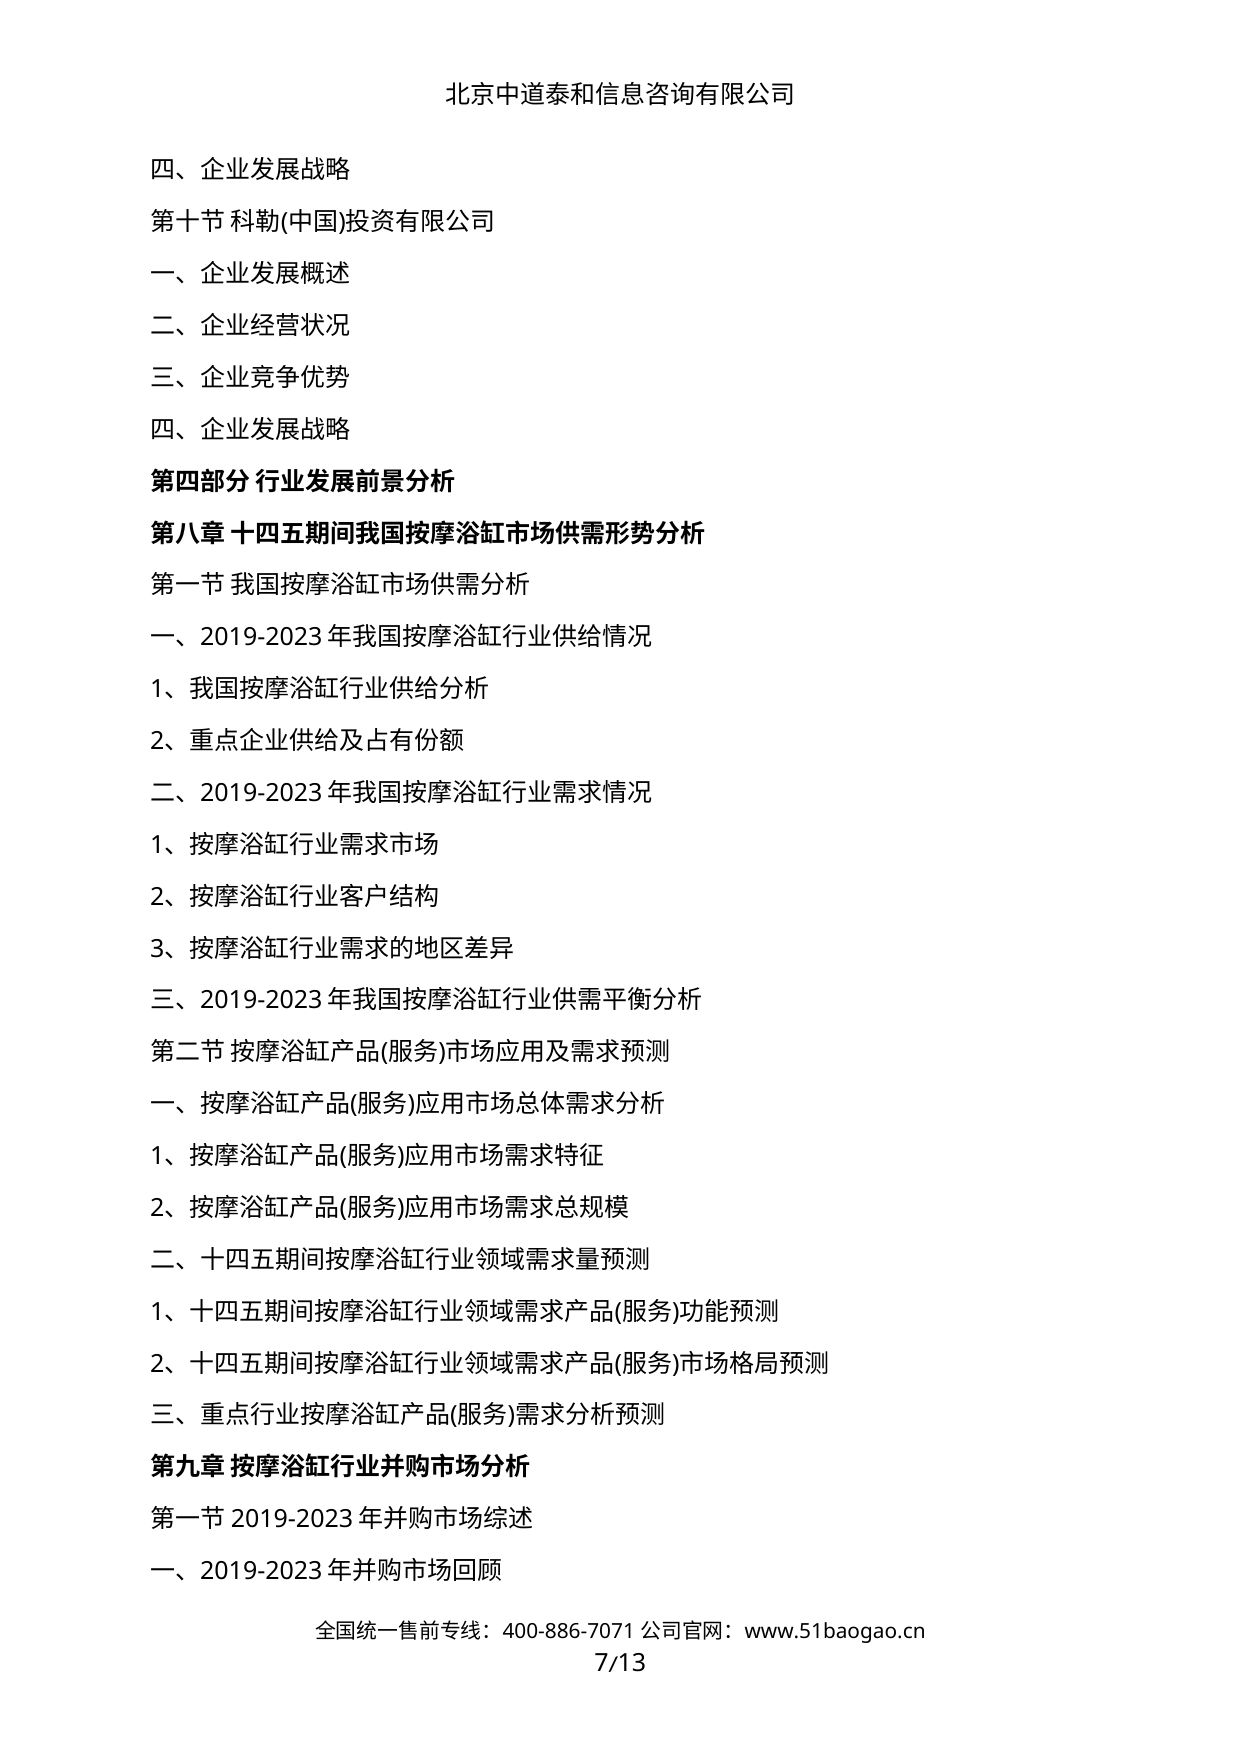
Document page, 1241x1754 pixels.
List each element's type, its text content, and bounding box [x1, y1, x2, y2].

text 1、按摩浴缸行业需求市场 [150, 824, 1090, 861]
text 三、2019-2023年我国按摩浴缸行业供需平衡分析 [150, 980, 1090, 1016]
text 第一节 2019-2023年并购市场综述 [150, 1499, 1090, 1535]
text 1、我国按摩浴缸行业供给分析 [150, 669, 1090, 705]
text 四、企业发展战略 [150, 409, 1090, 446]
text 二、2019-2023年我国按摩浴缸行业需求情况 [150, 772, 1090, 809]
text 2、按摩浴缸行业客户结构 [150, 876, 1090, 912]
text 第二节 按摩浴缸产品(服务)市场应用及需求预测 [150, 1032, 1090, 1068]
text 2、重点企业供给及占有份额 [150, 721, 1090, 757]
text 第四部分 行业发展前景分析 [150, 461, 1090, 497]
text 一、按摩浴缸产品(服务)应用市场总体需求分析 [150, 1084, 1090, 1120]
text 第十节 科勒(中国)投资有限公司 [150, 202, 1090, 238]
text 四、企业发展战略 [150, 150, 1090, 186]
text 一、企业发展概述 [150, 254, 1090, 290]
text 三、重点行业按摩浴缸产品(服务)需求分析预测 [150, 1395, 1090, 1431]
text 二、企业经营状况 [150, 306, 1090, 342]
text 第一节 我国按摩浴缸市场供需分析 [150, 565, 1090, 601]
text 一、2019-2023年并购市场回顾 [150, 1551, 1090, 1587]
text 一、2019-2023年我国按摩浴缸行业供给情况 [150, 617, 1090, 653]
text 1、十四五期间按摩浴缸行业领域需求产品(服务)功能预测 [150, 1291, 1090, 1327]
text 2、十四五期间按摩浴缸行业领域需求产品(服务)市场格局预测 [150, 1343, 1090, 1379]
text 三、企业竞争优势 [150, 357, 1090, 394]
text 2、按摩浴缸产品(服务)应用市场需求总规模 [150, 1187, 1090, 1224]
text 二、十四五期间按摩浴缸行业领域需求量预测 [150, 1239, 1090, 1276]
text 第八章 十四五期间我国按摩浴缸市场供需形势分析 [150, 513, 1090, 549]
text 1、按摩浴缸产品(服务)应用市场需求特征 [150, 1136, 1090, 1172]
text 3、按摩浴缸行业需求的地区差异 [150, 928, 1090, 964]
text 第九章 按摩浴缸行业并购市场分析 [150, 1447, 1090, 1483]
